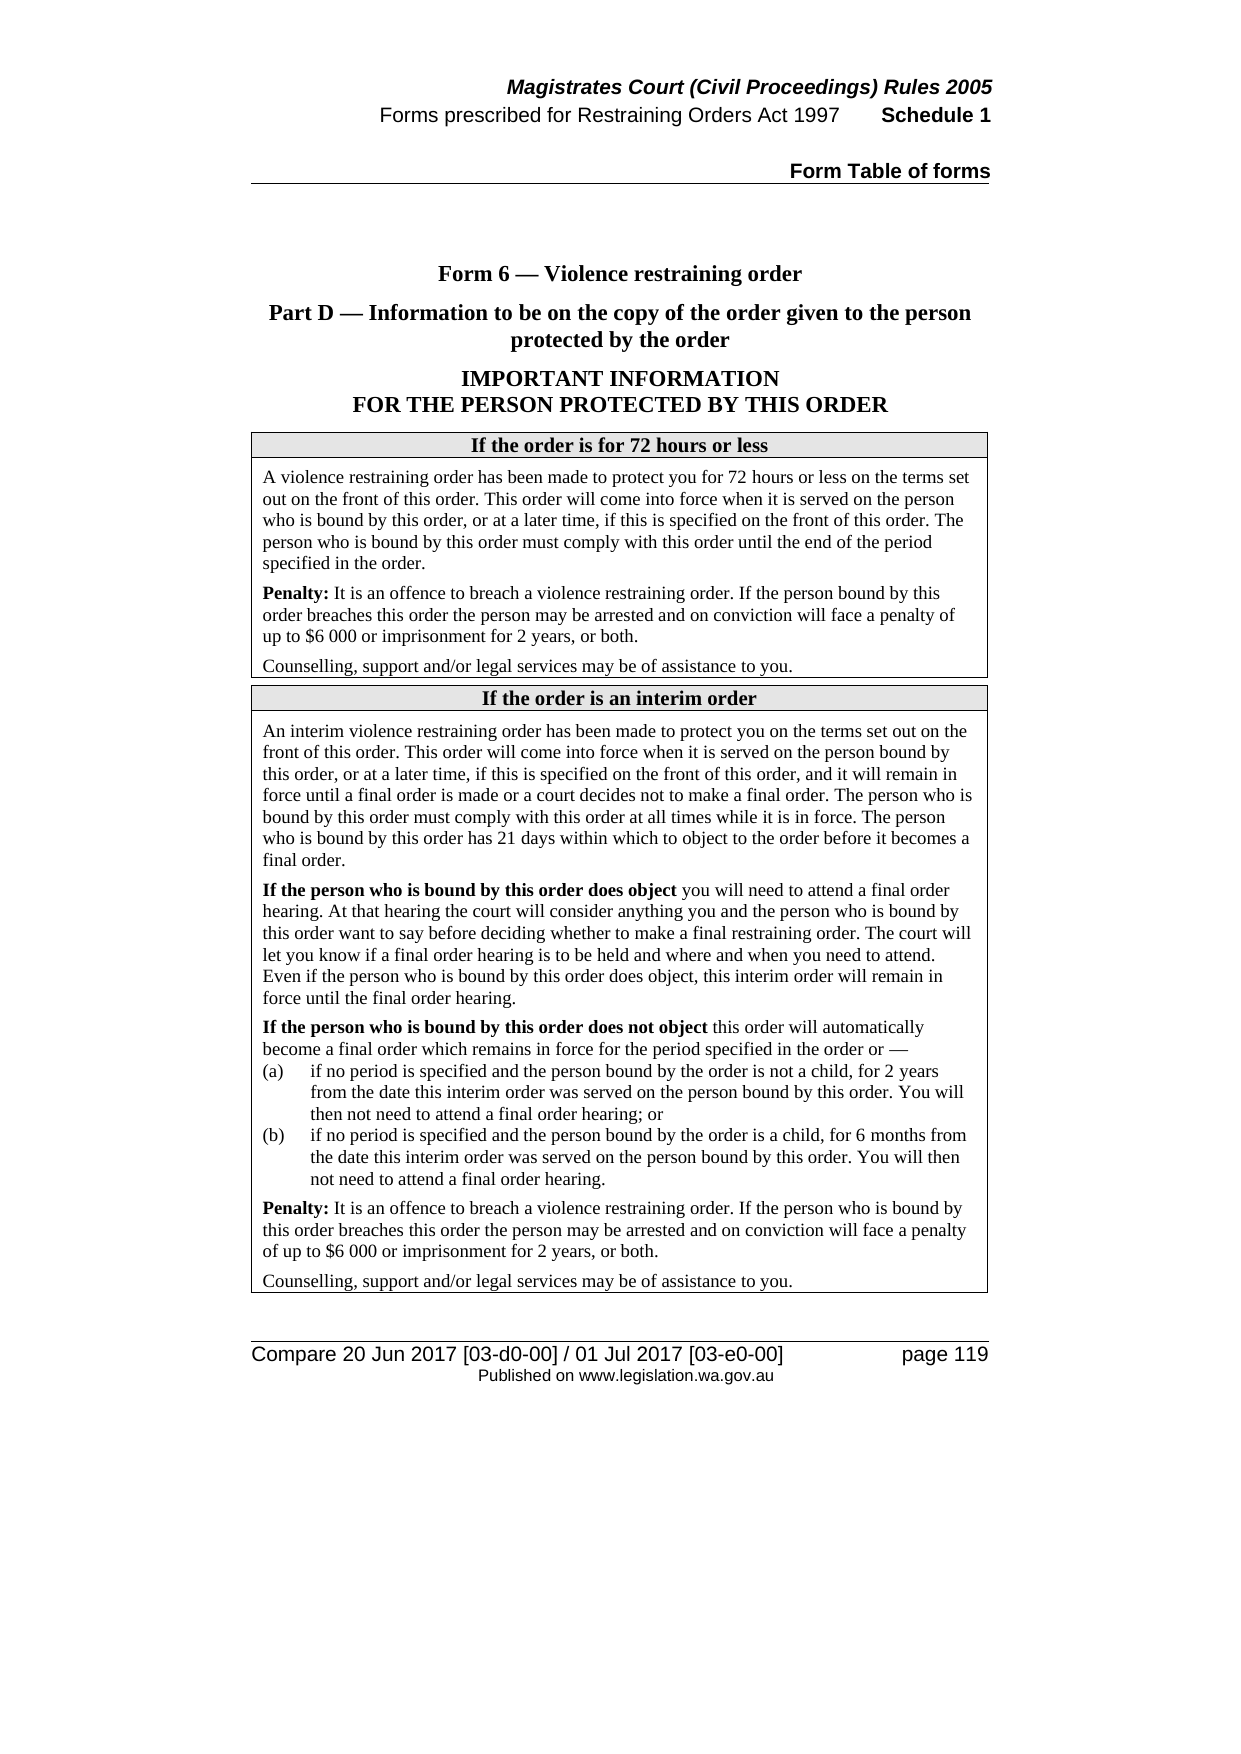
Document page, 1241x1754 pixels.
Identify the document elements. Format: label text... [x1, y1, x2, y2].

table_cell If the order is an interim order [252, 686, 987, 710]
subtitle Form 6 — Violence restraining order [251, 261, 989, 287]
subtitle IMPORTANT INFORMATION FOR THE PERSON PROTECTED BY THIS ORDER [251, 364, 989, 417]
table_cell [251, 678, 987, 685]
table_header If the order is for 72 hours or less [252, 433, 987, 457]
table_cell An interim violence restraining order has been made to protect you on the terms set out on the front of this order. This order will come into force when it is served on the person bound by this order, or at a later time, if this is specified on the front of this order, and it will remain in force until a final order is made or a court decides not to make a final order. The person who is bound by this order must comply with this order at all times while it is in force. The person who is bound by this order has 21 days within which to object to the order before it becomes a final order. If the person who is bound by this order does object you will need to attend a final order hearing. At that hearing the court will consider anything you and the person who is bound by this order want to say before deciding whether to make a final restraining order. The court will let you know if a final order hearing is to be held and where and when you need to attend. Even if the person who is bound by this order does object, this interim order will remain in force until the final order hearing. If the person who is bound by this order does not object this order will automatically become a final order which remains in force for the period specified in the order or — (a) if no period is specified and the person bound by the order is not a child, for 2 years from the date this interim order was served on the person bound by this order. You will then not need to attend a final order hearing; or (b) if no period is specified and the person bound by the order is a child, for 6 months from the date this interim order was served on the person bound by this order. You will then not need to attend a final order hearing. Penalty: It is an offence to breach a violence restraining order. If the person who is bound by this order breaches this order the person may be arrested and on conviction will face a penalty of up to $6 000 or imprisonment for 2 years, or both. Counselling, support and/or legal services may be of assistance to you. [252, 711, 987, 1292]
table_cell A violence restraining order has been made to protect you for 72 hours or less on the terms set out on the front of this order. This order will come into force when it is served on the person who is bound by this order, or at a later time, if this is specified on the front of this order. The person who is bound by this order must comply with this order until the end of the period specified in the order. Penalty: It is an offence to breach a violence restraining order. If the person bound by this order breaches this order the person may be arrested and on conviction will face a penalty of up to $6 000 or imprisonment for 2 years, or both. Counselling, support and/or legal services may be of assistance to you. [252, 458, 987, 677]
subtitle Part D — Information to be on the copy of the order given to the person protected by the order [251, 299, 989, 352]
